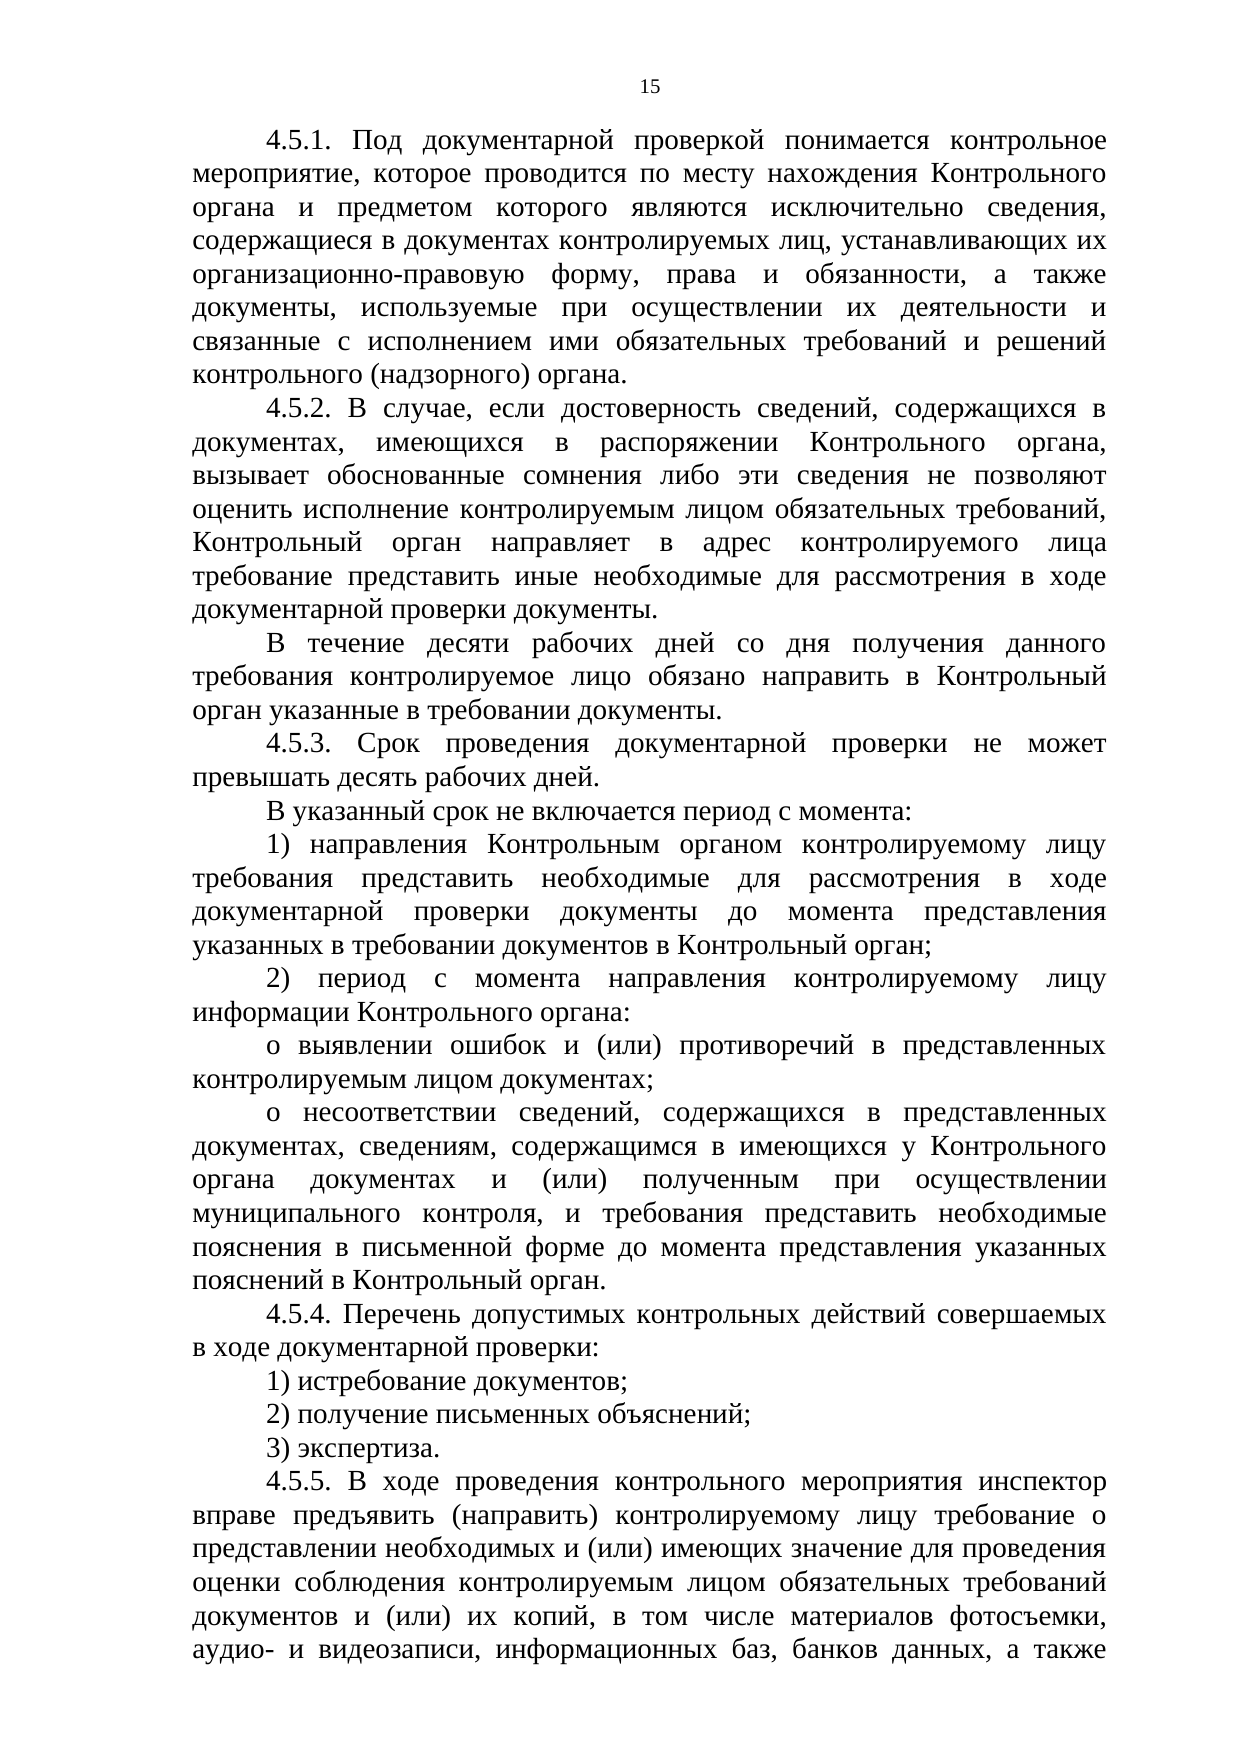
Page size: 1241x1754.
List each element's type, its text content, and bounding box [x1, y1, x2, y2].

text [192, 1463, 1107, 1665]
list 2) период с момента направления контролируемому лицу информации Контрольного органа: [192, 960, 1107, 1027]
list 4.5.3. Срок проведения документарной проверки не может превышать десять рабочих дней. [192, 726, 1107, 793]
text 4.5.2. В случае, если достоверность сведений, содержащихся в документах, имеющихся в распоряжении Контрольного органа, вызывает обоснованные сомнения либо эти сведения не позволяют оценить исполнение контролируемым лицом обязательных требований, Контрольный орган направляет в адрес контролируемого лица требование представить иные необходимые для рассмотрения в ходе документарной проверки документы. [192, 390, 1107, 625]
text В течение десяти рабочих дней со дня получения данного требования контролируемое лицо обязано направить в Контрольный орган указанные в требовании документы. [192, 625, 1107, 726]
list 1) направления Контрольным органом контролируемому лицу требования представить необходимые для рассмотрения в ходе документарной проверки документы до момента представления указанных в требовании документов в Контрольный орган; [192, 826, 1107, 960]
text 1) истребование документов; [192, 1363, 1107, 1396]
list о выявлении ошибок и (или) противоречий в представленных контролируемым лицом документах; [192, 1027, 1107, 1094]
text 3) экспертиза. [192, 1430, 1107, 1463]
list В указанный срок не включается период с момента: [192, 793, 1107, 826]
list о несоответствии сведений, содержащихся в представленных документах, сведениям, содержащимся в имеющихся у Контрольного органа документах и (или) полученным при осуществлении муниципального контроля, и требования представить необходимые пояснения в письменной форме до момента представления указанных пояснений в Контрольный орган. [192, 1094, 1107, 1296]
list 4.5.4. Перечень допустимых контрольных действий совершаемых в ходе документарной проверки: [192, 1296, 1107, 1363]
list 4.5.1. Под документарной проверкой понимается контрольное мероприятие, которое проводится по месту нахождения Контрольного органа и предметом которого являются исключительно сведения, содержащиеся в документах контролируемых лиц, устанавливающих их организационно-правовую форму, права и обязанности, а также документы, используемые при осуществлении их деятельности и связанные с исполнением ими обязательных требований и решений контрольного (надзорного) органа. [192, 122, 1107, 390]
text 2) получение письменных объяснений; [192, 1396, 1107, 1430]
